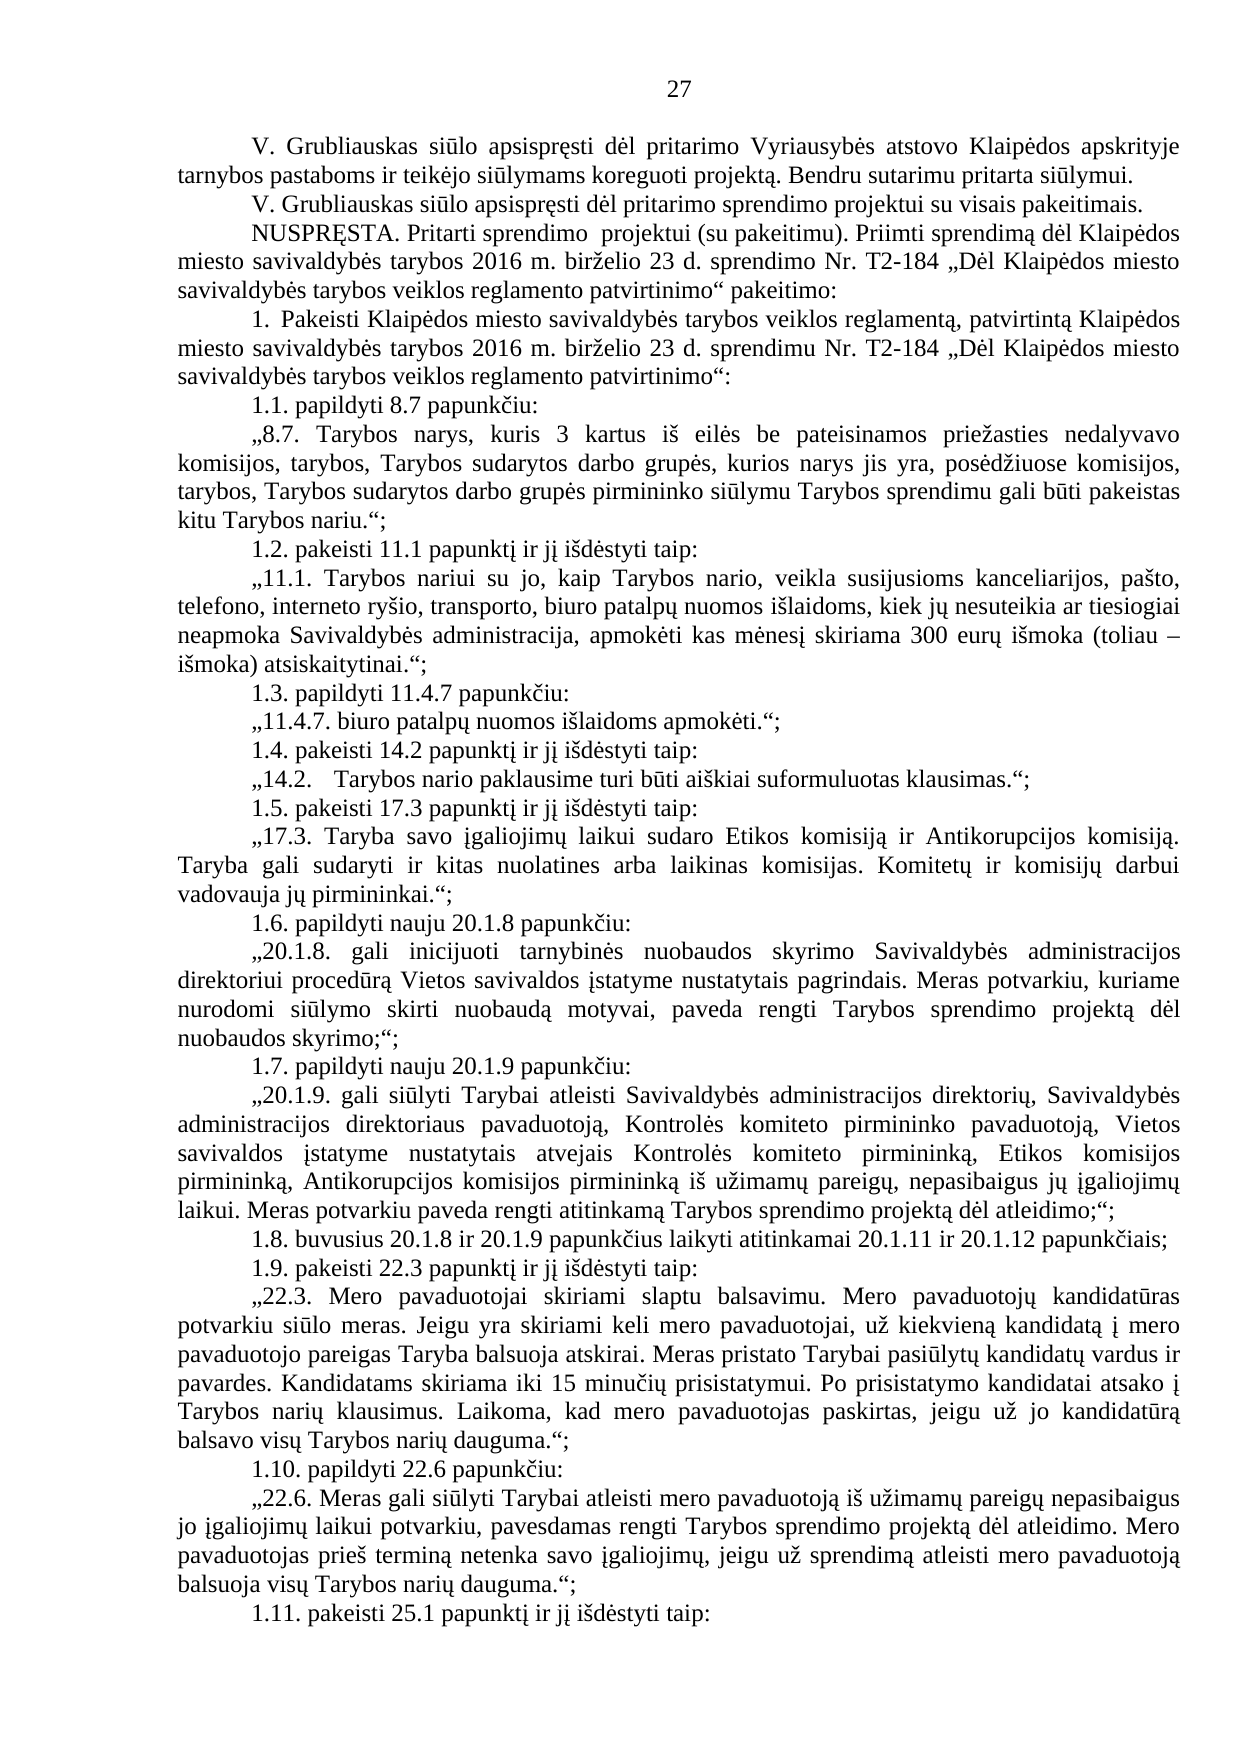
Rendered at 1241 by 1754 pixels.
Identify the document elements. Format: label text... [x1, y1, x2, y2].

text 1.7. papildyti nauju 20.1.9 papunkčiu: [177, 1051, 1181, 1080]
text 1.10. papildyti 22.6 papunkčiu: [177, 1454, 1181, 1483]
text „22.6. Meras gali siūlyti Tarybai atleisti mero pavaduotoją iš užimamų pareigų nepasibaigus jo įgaliojimų laikui potvarkiu, pavesdamas rengti Tarybos sprendimo projektą dėl atleidimo. Mero pavaduotojas prieš terminą netenka savo įgaliojimų, jeigu už sprendimą atleisti mero pavaduotoją balsuoja visų Tarybos narių dauguma.“; [177, 1483, 1181, 1598]
text 1.9. pakeisti 22.3 papunktį ir jį išdėstyti taip: [177, 1253, 1181, 1281]
list papildyti 11.4.7 papunkčiu: [251, 678, 1181, 706]
text V. Grubliauskas siūlo apsispręsti dėl pritarimo Vyriausybės atstovo Klaipėdos apskrityje tarnybos pastaboms ir teikėjo siūlymams koreguoti projektą. Bendru sutarimu pritarta siūlymui. [177, 131, 1181, 189]
text „11.1. Tarybos nariui su jo, kaip Tarybos nario, veikla susijusioms kanceliarijos, pašto, telefono, interneto ryšio, transporto, biuro patalpų nuomos išlaidoms, kiek jų nesuteikia ar tiesiogiai neapmoka Savivaldybės administracija, apmokėti kas mėnesį skiriama 300 eurų išmoka (toliau – išmoka) atsiskaitytinai.“; [177, 563, 1181, 678]
list pakeisti 11.1 papunktį ir jį išdėstyti taip: [251, 534, 1181, 563]
text 1.5. pakeisti 17.3 papunktį ir jį išdėstyti taip: [177, 793, 1181, 821]
text V. Grubliauskas siūlo apsispręsti dėl pritarimo sprendimo projektui su visais pakeitimais. [177, 189, 1181, 218]
text 1.11. pakeisti 25.1 papunktį ir jį išdėstyti taip: [177, 1598, 1181, 1626]
list papildyti 8.7 papunkčiu: [251, 390, 1181, 419]
text 1.6. papildyti nauju 20.1.8 papunkčiu: [177, 908, 1181, 936]
text „20.1.9. gali siūlyti Tarybai atleisti Savivaldybės administracijos direktorių, Savivaldybės administracijos direktoriaus pavaduotoją, Kontrolės komiteto pirmininko pavaduotoją, Vietos savivaldos įstatyme nustatytais atvejais Kontrolės komiteto pirmininką, Etikos komisijos pirmininką, Antikorupcijos komisijos pirmininką iš užimamų pareigų, nepasibaigus jų įgaliojimų laikui. Meras potvarkiu paveda rengti atitinkamą Tarybos sprendimo projektą dėl atleidimo;“; [177, 1080, 1181, 1224]
list pakeisti 14.2 papunktį ir jį išdėstyti taip: [251, 735, 1181, 764]
text NUSPRĘSTA. Pritarti sprendimo projektui (su pakeitimu). Priimti sprendimą dėl Klaipėdos miesto savivaldybės tarybos 2016 m. birželio 23 d. sprendimo Nr. T2-184 „Dėl Klaipėdos miesto savivaldybės tarybos veiklos reglamento patvirtinimo“ pakeitimo: [177, 218, 1181, 304]
text „11.4.7. biuro patalpų nuomos išlaidoms apmokėti.“; [177, 706, 1181, 735]
text „8.7. Tarybos narys, kuris 3 kartus iš eilės be pateisinamos priežasties nedalyvavo komisijos, tarybos, Tarybos sudarytos darbo grupės, kurios narys jis yra, posėdžiuose komisijos, tarybos, Tarybos sudarytos darbo grupės pirmininko siūlymu Tarybos sprendimu gali būti pakeistas kitu Tarybos nariu.“; [177, 419, 1181, 534]
text „17.3. Taryba savo įgaliojimų laikui sudaro Etikos komisiją ir Antikorupcijos komisiją. Taryba gali sudaryti ir kitas nuolatines arba laikinas komisijas. Komitetų ir komisijų darbui vadovauja jų pirmininkai.“; [177, 821, 1181, 908]
text „20.1.8. gali inicijuoti tarnybinės nuobaudos skyrimo Savivaldybės administracijos direktoriui procedūrą Vietos savivaldos įstatyme nustatytais pagrindais. Meras potvarkiu, kuriame nurodomi siūlymo skirti nuobaudą motyvai, paveda rengti Tarybos sprendimo projektą dėl nuobaudos skyrimo;“; [177, 936, 1181, 1051]
text „14.2. Tarybos nario paklausime turi būti aiškiai suformuluotas klausimas.“; [177, 764, 1181, 793]
list Pakeisti Klaipėdos miesto savivaldybės tarybos veiklos reglamentą, patvirtintą Klaipėdos miesto savivaldybės tarybos 2016 m. birželio 23 d. sprendimu Nr. T2-184 „Dėl Klaipėdos miesto savivaldybės tarybos veiklos reglamento patvirtinimo“: [177, 304, 1181, 390]
text 1.8. buvusius 20.1.8 ir 20.1.9 papunkčius laikyti atitinkamai 20.1.11 ir 20.1.12 papunkčiais; [177, 1224, 1181, 1253]
text „22.3. Mero pavaduotojai skiriami slaptu balsavimu. Mero pavaduotojų kandidatūras potvarkiu siūlo meras. Jeigu yra skiriami keli mero pavaduotojai, už kiekvieną kandidatą į mero pavaduotojo pareigas Taryba balsuoja atskirai. Meras pristato Tarybai pasiūlytų kandidatų vardus ir pavardes. Kandidatams skiriama iki 15 minučių prisistatymui. Po prisistatymo kandidatai atsako į Tarybos narių klausimus. Laikoma, kad mero pavaduotojas paskirtas, jeigu už jo kandidatūrą balsavo visų Tarybos narių dauguma.“; [177, 1281, 1181, 1454]
